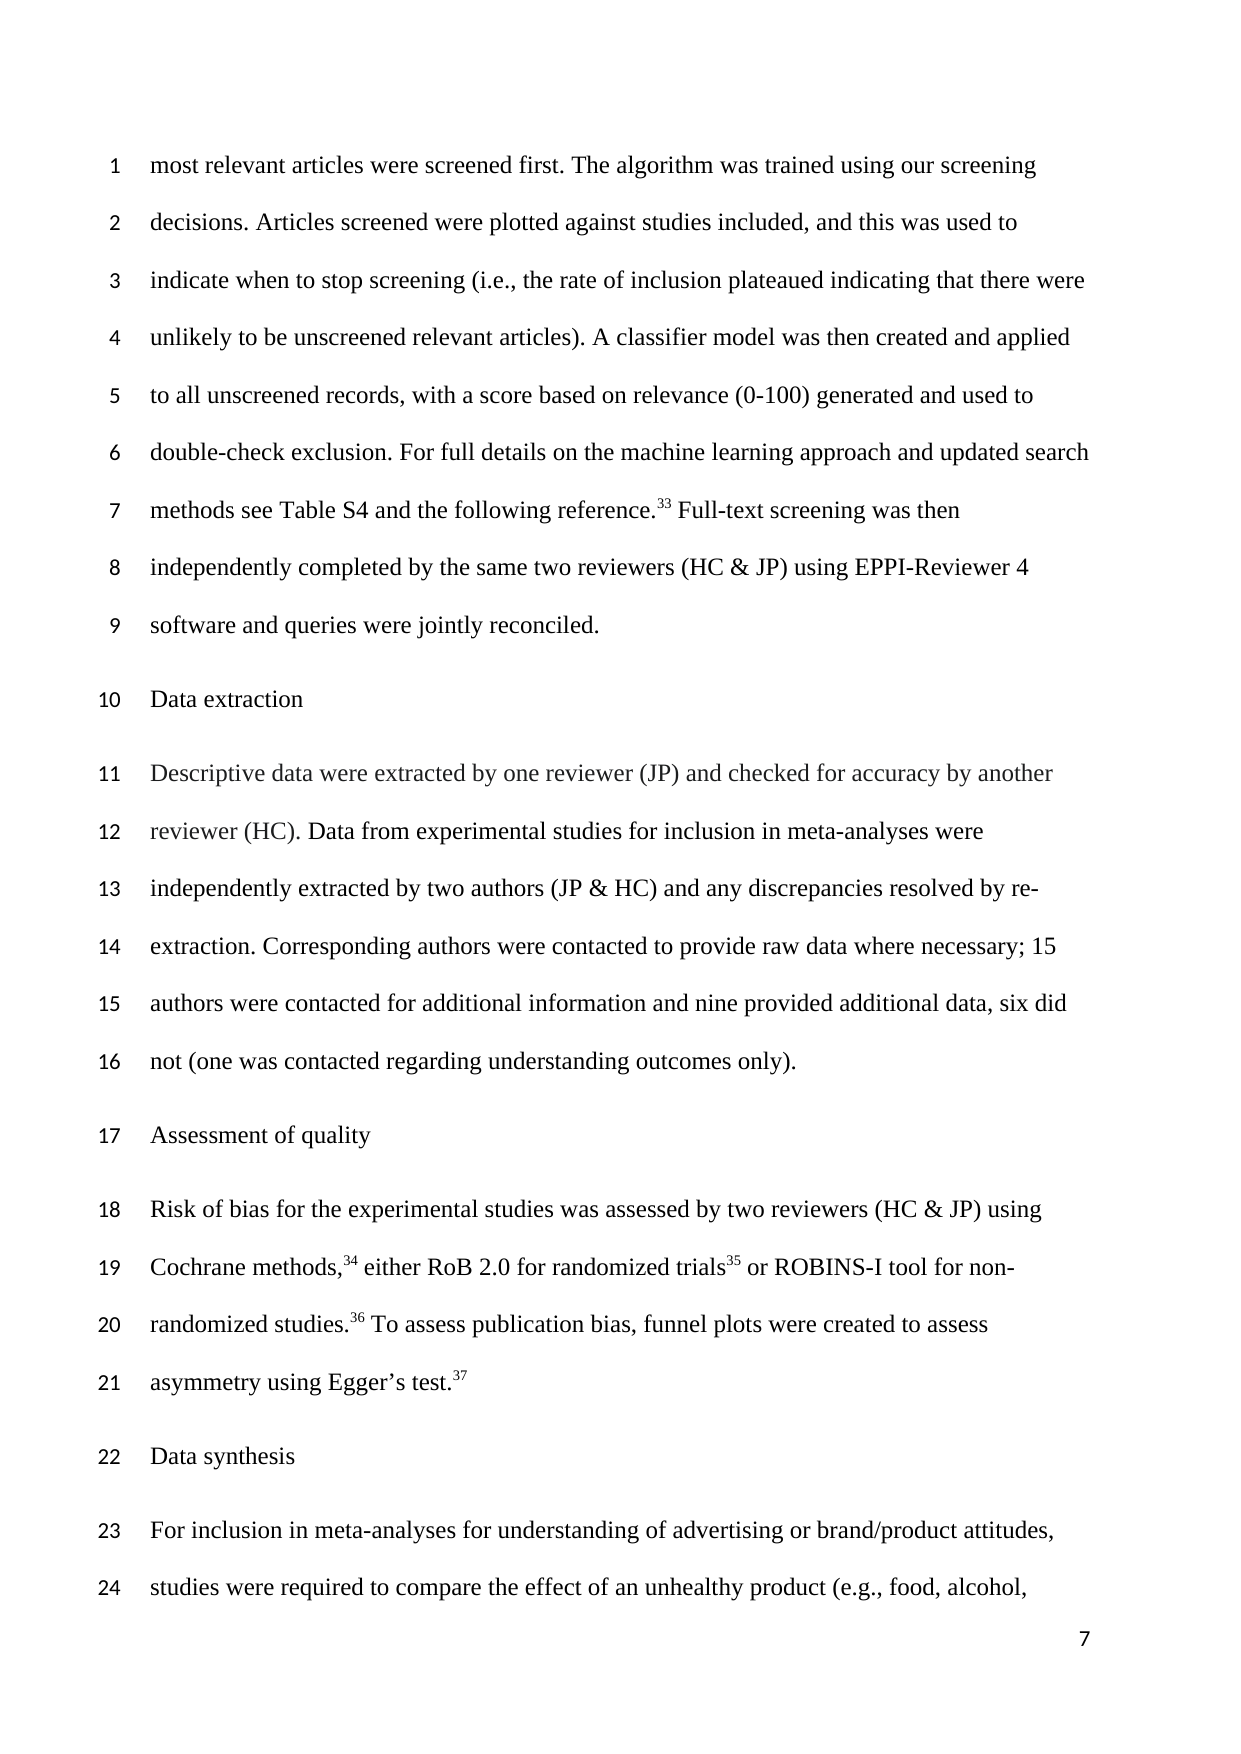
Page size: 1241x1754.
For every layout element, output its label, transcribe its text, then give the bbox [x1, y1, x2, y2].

text Assessment of quality [150, 1120, 1090, 1149]
text Descriptive data were extracted by one reviewer (JP) and checked for accuracy by another reviewer (HC). Data from experimental studies for inclusion in meta-analyses were independently extracted by two authors (JP & HC) and any discrepancies resolved by re-extraction. Corresponding authors were contacted to provide raw data where necessary; 15 authors were contacted for additional information and nine provided additional data, six did not (one was contacted regarding understanding outcomes only). [150, 758, 1090, 1074]
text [150, 150, 1090, 639]
text Risk of bias for the experimental studies was assessed by two reviewers (HC & JP) using Cochrane methods,34 either RoB 2.0 for randomized trials35 or ROBINS-I tool for non-randomized studies.36 To assess publication bias, funnel plots were created to assess asymmetry using Egger’s test.37 [150, 1194, 1090, 1395]
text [150, 1515, 1090, 1601]
text Data extraction [150, 684, 1090, 713]
text Data synthesis [150, 1441, 1090, 1469]
